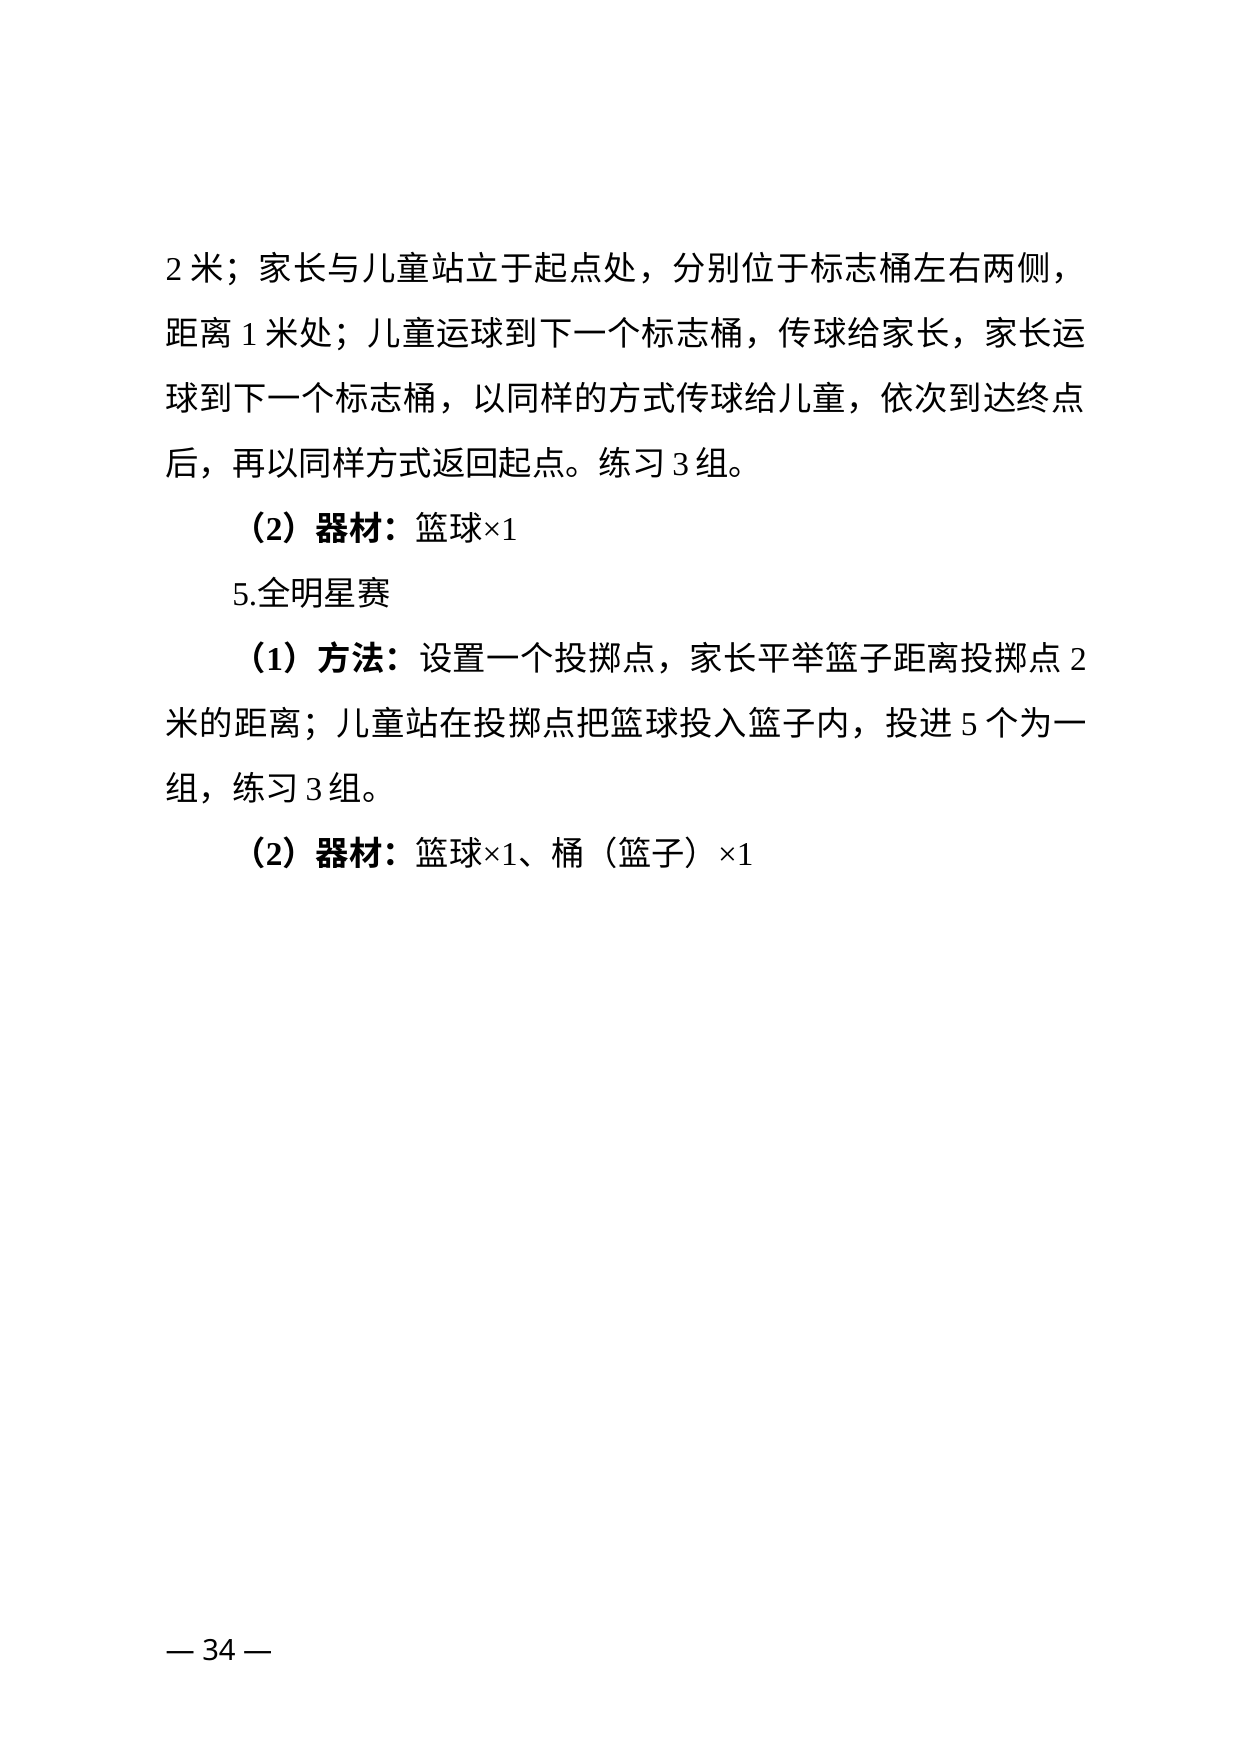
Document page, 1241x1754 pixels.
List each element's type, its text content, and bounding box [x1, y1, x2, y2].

text 5.全明星赛 [165, 558, 1087, 623]
text （1）方法：设置一个投掷点，家长平举篮子距离投掷点2米的距离；儿童站在投掷点把篮球投入篮子内，投进5个为一组，练习3组。 [165, 623, 1087, 818]
text （2）器材：篮球×1 [165, 493, 1087, 558]
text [165, 233, 1087, 493]
text （2）器材：篮球×1、桶（篮子）×1 [165, 818, 1087, 883]
